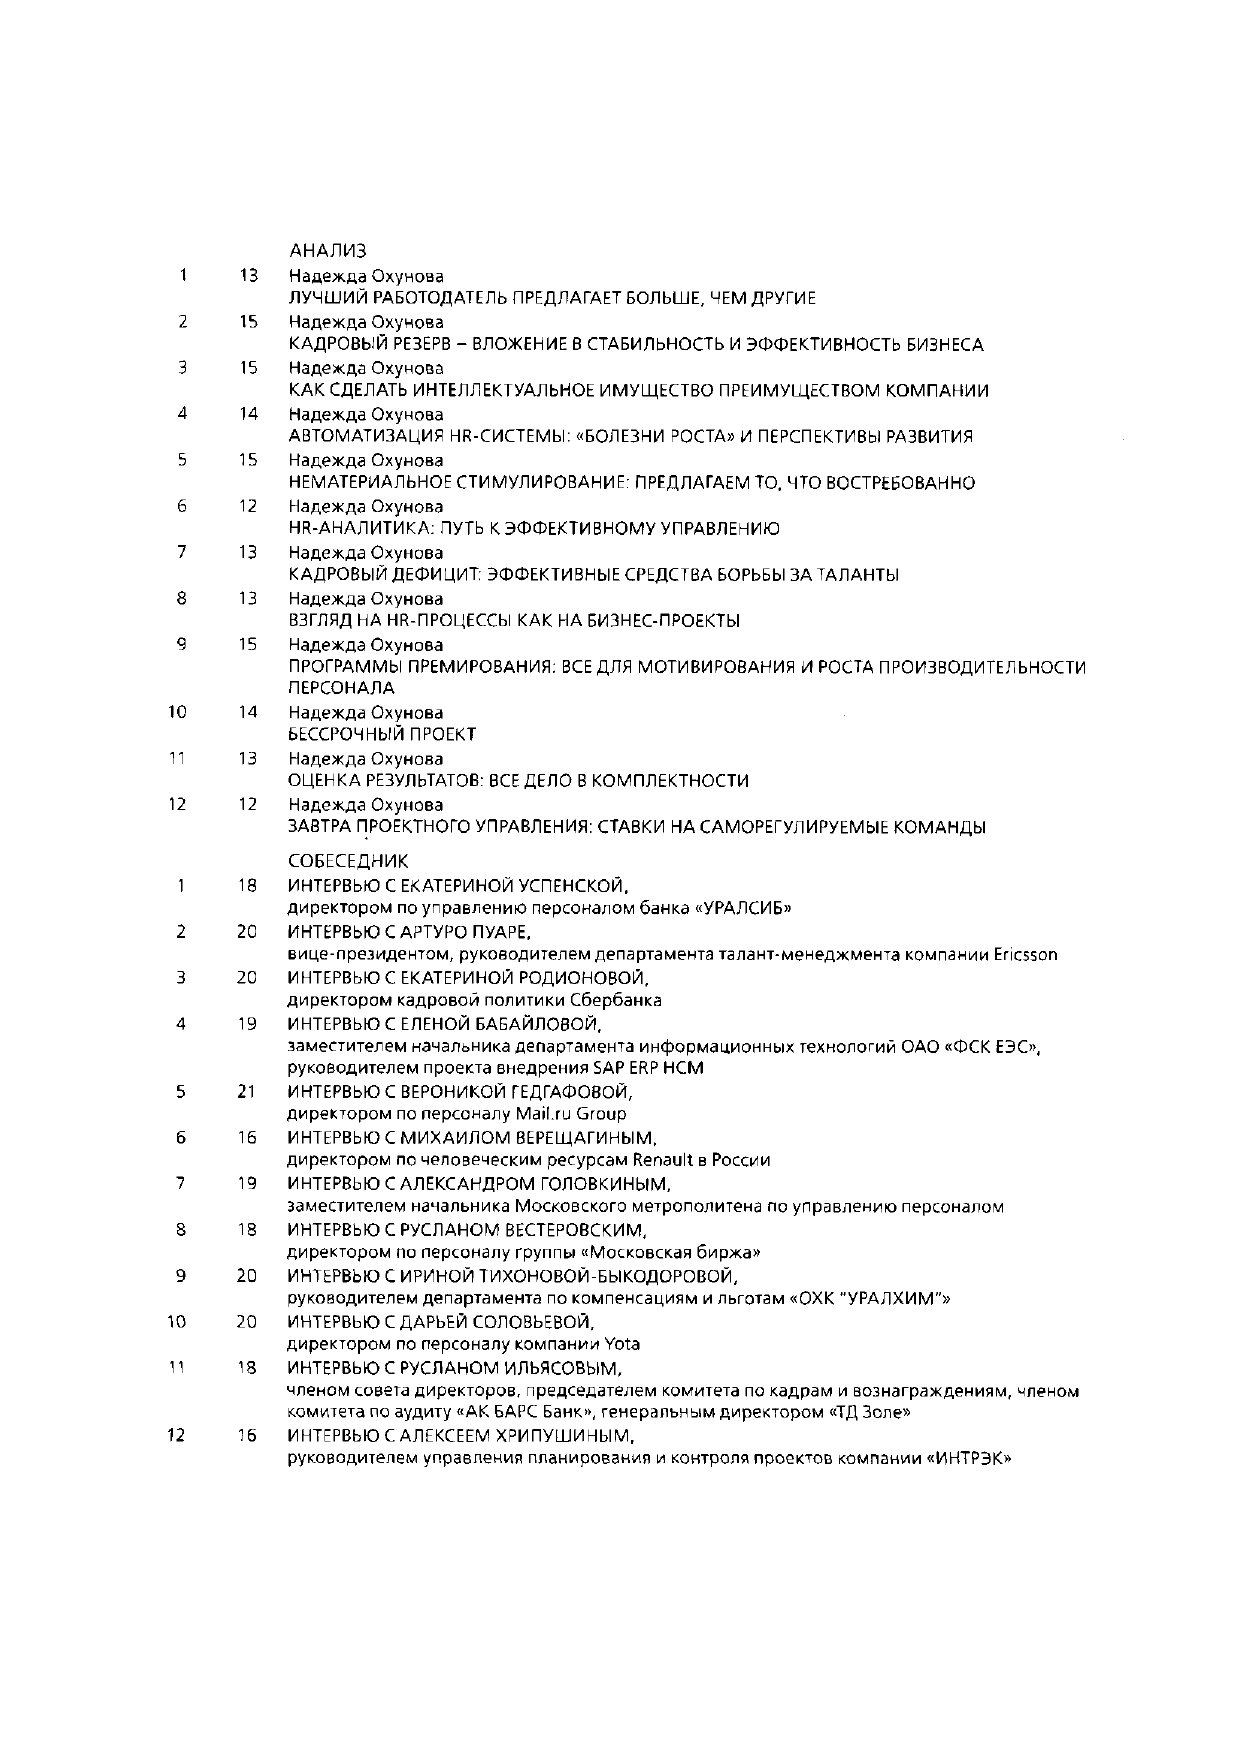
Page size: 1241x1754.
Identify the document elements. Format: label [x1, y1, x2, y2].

picture [143, 234, 1124, 1493]
